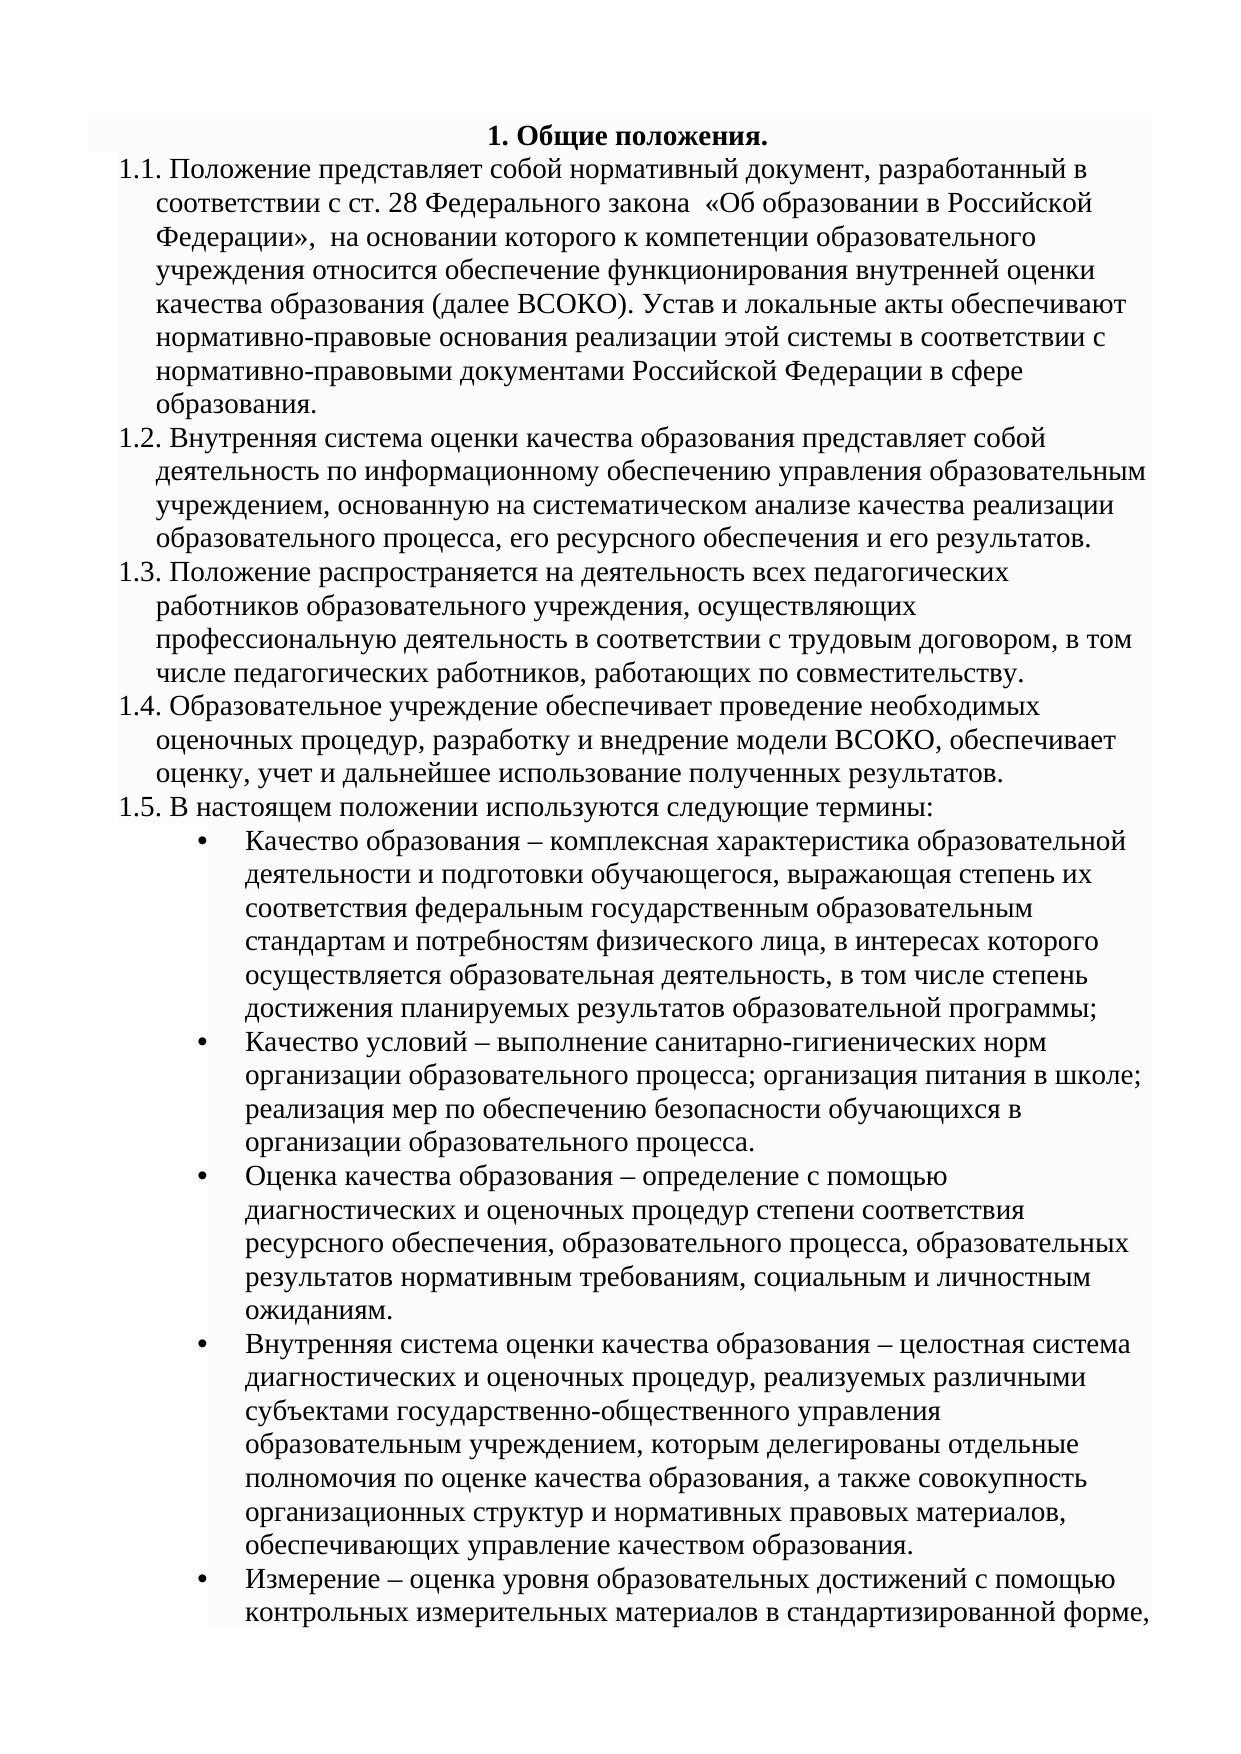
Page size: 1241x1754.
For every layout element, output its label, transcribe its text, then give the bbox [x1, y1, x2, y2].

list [207, 1561, 1152, 1628]
text 1.5. В настоящем положении используются следующие термины: [118, 789, 1152, 822]
list Внутренняя система оценки качества образования – целостная система диагностических и оценочных процедур, реализуемых различными субъектами государственно-общественного управления образовательным учреждением, которым делегированы отдельные полномочия по оценке качества образования, а также совокупность организационных структур и нормативных правовых материалов, обеспечивающих управление качеством образования. [207, 1326, 1152, 1561]
text 1. Общие положения. [88, 118, 1152, 152]
text 1.2. Внутренняя система оценки качества образования представляет собой деятельность по информационному обеспечению управления образовательным учреждением, основанную на систематическом анализе качества реализации образовательного процесса, его ресурсного обеспечения и его результатов. [118, 420, 1152, 554]
text 1.1. Положение представляет собой нормативный документ, разработанный в соответствии с ст. 28 Федерального закона «Об образовании в Российской Федерации», на основании которого к компетенции образовательного учреждения относится обеспечение функционирования внутренней оценки качества образования (далее ВСОКО). Устав и локальные акты обеспечивают нормативно-правовые основания реализации этой системы в соответствии с нормативно-правовыми документами Российской Федерации в сфере образования. [118, 152, 1152, 420]
list Качество условий – выполнение санитарно-гигиенических норм организации образовательного процесса; организация питания в школе; реализация мер по обеспечению безопасности обучающихся в организации образовательного процесса. [207, 1024, 1152, 1158]
text 1.4. Образовательное учреждение обеспечивает проведение необходимых оценочных процедур, разработку и внедрение модели ВСОКО, обеспечивает оценку, учет и дальнейшее использование полученных результатов. [118, 688, 1152, 789]
list Качество образования – комплексная характеристика образовательной деятельности и подготовки обучающегося, выражающая степень их соответствия федеральным государственным образовательным стандартам и потребностям физического лица, в интересах которого осуществляется образовательная деятельность, в том числе степень достижения планируемых результатов образовательной программы; [207, 822, 1152, 1024]
text 1.3. Положение распространяется на деятельность всех педагогических работников образовательного учреждения, осуществляющих профессиональную деятельность в соответствии с трудовым договором, в том числе педагогических работников, работающих по совместительству. [118, 554, 1152, 688]
list Оценка качества образования – определение с помощью диагностических и оценочных процедур степени соответствия ресурсного обеспечения, образовательного процесса, образовательных результатов нормативным требованиям, социальным и личностным ожиданиям. [207, 1158, 1152, 1326]
